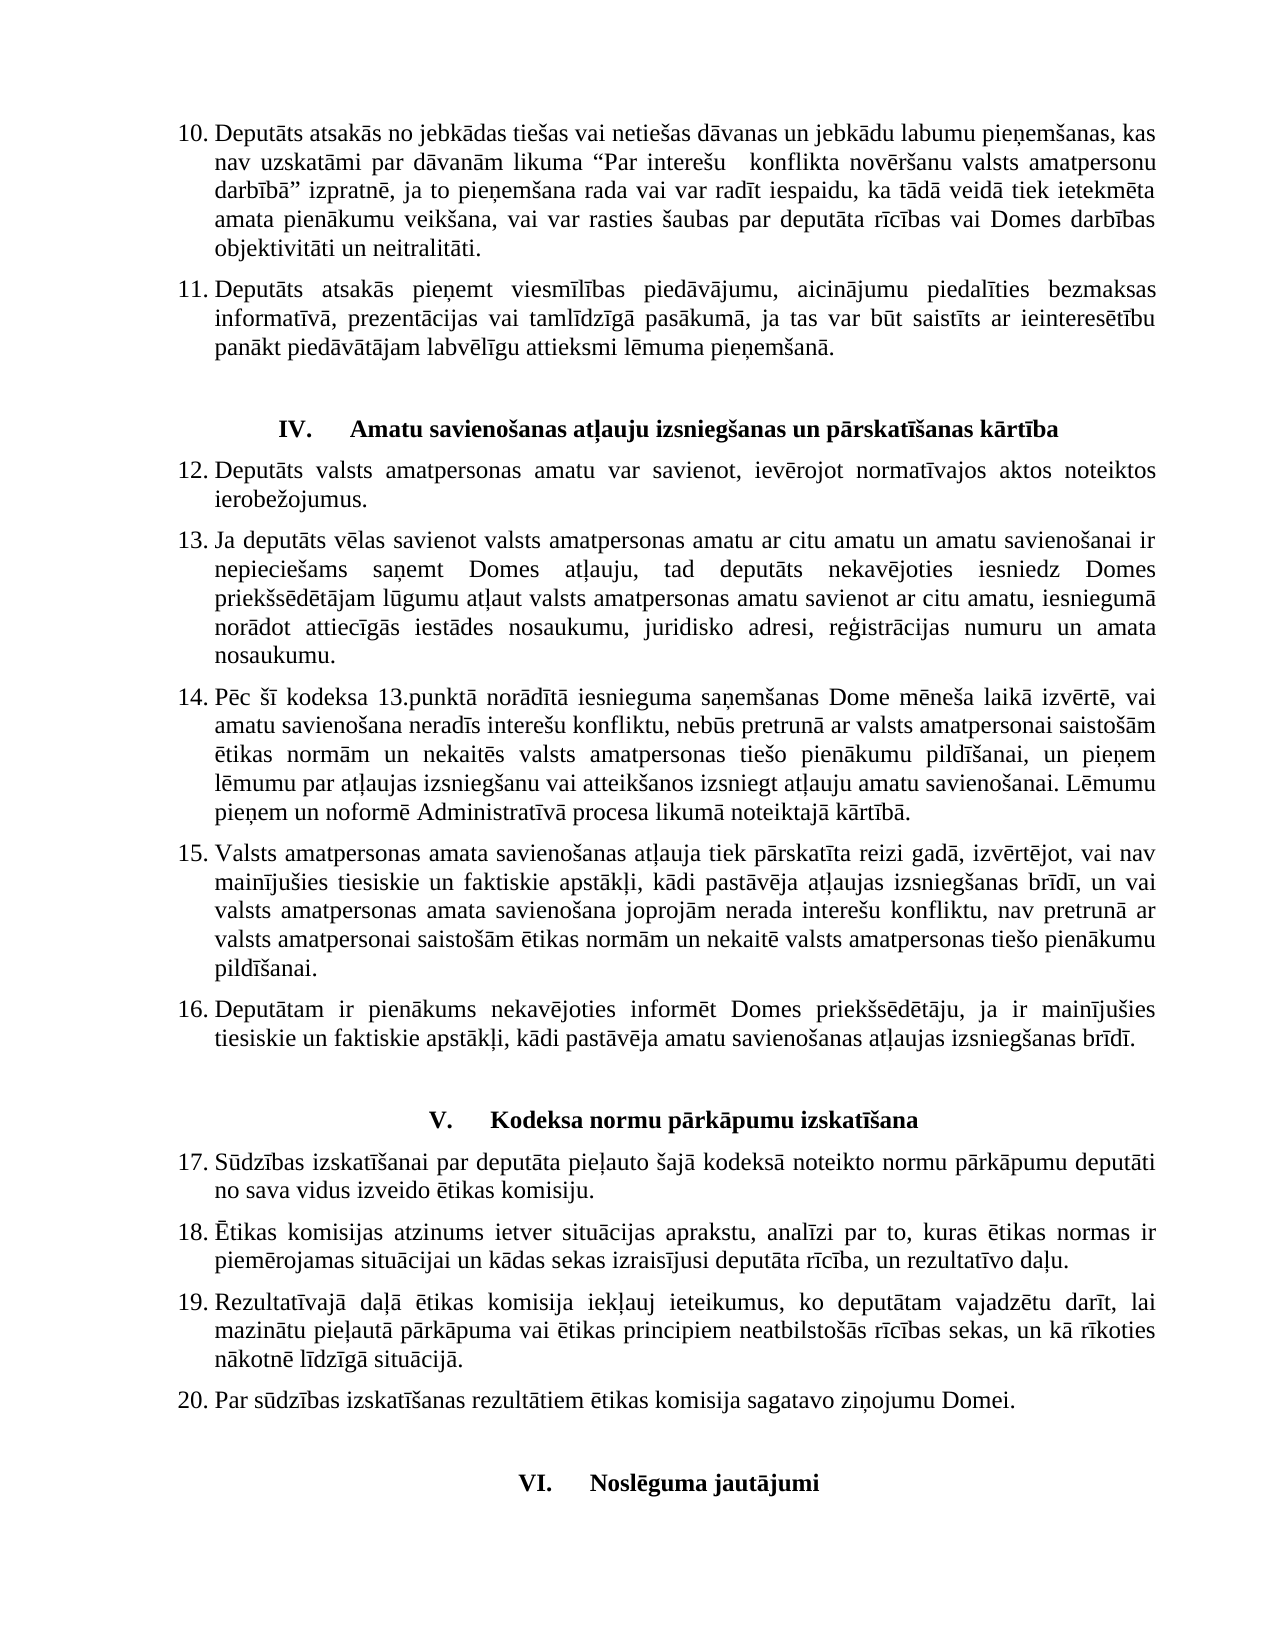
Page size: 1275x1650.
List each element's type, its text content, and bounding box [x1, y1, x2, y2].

list Deputāts valsts amatpersonas amatu var savienot, ievērojot normatīvajos aktos noteiktos ierobežojumus. [177, 456, 1157, 513]
list Sūdzības izskatīšanai par deputāta pieļauto šajā kodeksā noteikto normu pārkāpumu deputāti no sava vidus izveido ētikas komisiju. [177, 1147, 1157, 1204]
list Deputāts atsakās no jebkādas tiešas vai netiešas dāvanas un jebkādu labumu pieņemšanas, kas nav uzskatāmi par dāvanām likuma “Par interešu konflikta novēršanu valsts amatpersonu darbībā” izpratnē, ja to pieņemšana rada vai var radīt iespaidu, ka tādā veidā tiek ietekmēta amata pienākumu veikšana, vai var rasties šaubas par deputāta rīcības vai Domes darbības objektivitāti un neitralitāti. [177, 118, 1157, 262]
list Noslēguma jautājumi [215, 1468, 1157, 1497]
list Deputātam ir pienākums nekavējoties informēt Domes priekšsēdētāju, ja ir mainījušies tiesiskie un faktiskie apstākļi, kādi pastāvēja amatu savienošanas atļaujas izsniegšanas brīdī. [177, 994, 1157, 1052]
list Kodeksa normu pārkāpumu izskatīšana [215, 1106, 1157, 1134]
list Deputāts atsakās pieņemt viesmīlības piedāvājumu, aicinājumu piedalīties bezmaksas informatīvā, prezentācijas vai tamlīdzīgā pasākumā, ja tas var būt saistīts ar ieinteresētību panākt piedāvātājam labvēlīgu attieksmi lēmuma pieņemšanā. [177, 274, 1157, 361]
list Amatu savienošanas atļauju izsniegšanas un pārskatīšanas kārtība [215, 414, 1157, 443]
list Ētikas komisijas atzinums ietver situācijas aprakstu, analīzi par to, kuras ētikas normas ir piemērojamas situācijai un kādas sekas izraisījusi deputāta rīcība, un rezultatīvo daļu. [177, 1217, 1157, 1274]
list Pēc šī kodeksa 13.punktā norādītā iesnieguma saņemšanas Dome mēneša laikā izvērtē, vai amatu savienošana neradīs interešu konfliktu, nebūs pretrunā ar valsts amatpersonai saistošām ētikas normām un nekaitēs valsts amatpersonas tiešo pienākumu pildīšanai, un pieņem lēmumu par atļaujas izsniegšanu vai atteikšanos izsniegt atļauju amatu savienošanai. Lēmumu pieņem un noformē Administratīvā procesa likumā noteiktajā kārtībā. [177, 682, 1157, 826]
list Valsts amatpersonas amata savienošanas atļauja tiek pārskatīta reizi gadā, izvērtējot, vai nav mainījušies tiesiskie un faktiskie apstākļi, kādi pastāvēja atļaujas izsniegšanas brīdī, un vai valsts amatpersonas amata savienošana joprojām nerada interešu konfliktu, nav pretrunā ar valsts amatpersonai saistošām ētikas normām un nekaitē valsts amatpersonas tiešo pienākumu pildīšanai. [177, 838, 1157, 982]
list Ja deputāts vēlas savienot valsts amatpersonas amatu ar citu amatu un amatu savienošanai ir nepieciešams saņemt Domes atļauju, tad deputāts nekavējoties iesniedz Domes priekšsēdētājam lūgumu atļaut valsts amatpersonas amatu savienot ar citu amatu, iesniegumā norādot attiecīgās iestādes nosaukumu, juridisko adresi, reģistrācijas numuru un amata nosaukumu. [177, 526, 1157, 669]
list Rezultatīvajā daļā ētikas komisija iekļauj ieteikumus, ko deputātam vajadzētu darīt, lai mazinātu pieļautā pārkāpuma vai ētikas principiem neatbilstošās rīcības sekas, un kā rīkoties nākotnē līdzīgā situācijā. [177, 1287, 1157, 1373]
list Par sūdzības izskatīšanas rezultātiem ētikas komisija sagatavo ziņojumu Domei. [177, 1386, 1157, 1414]
